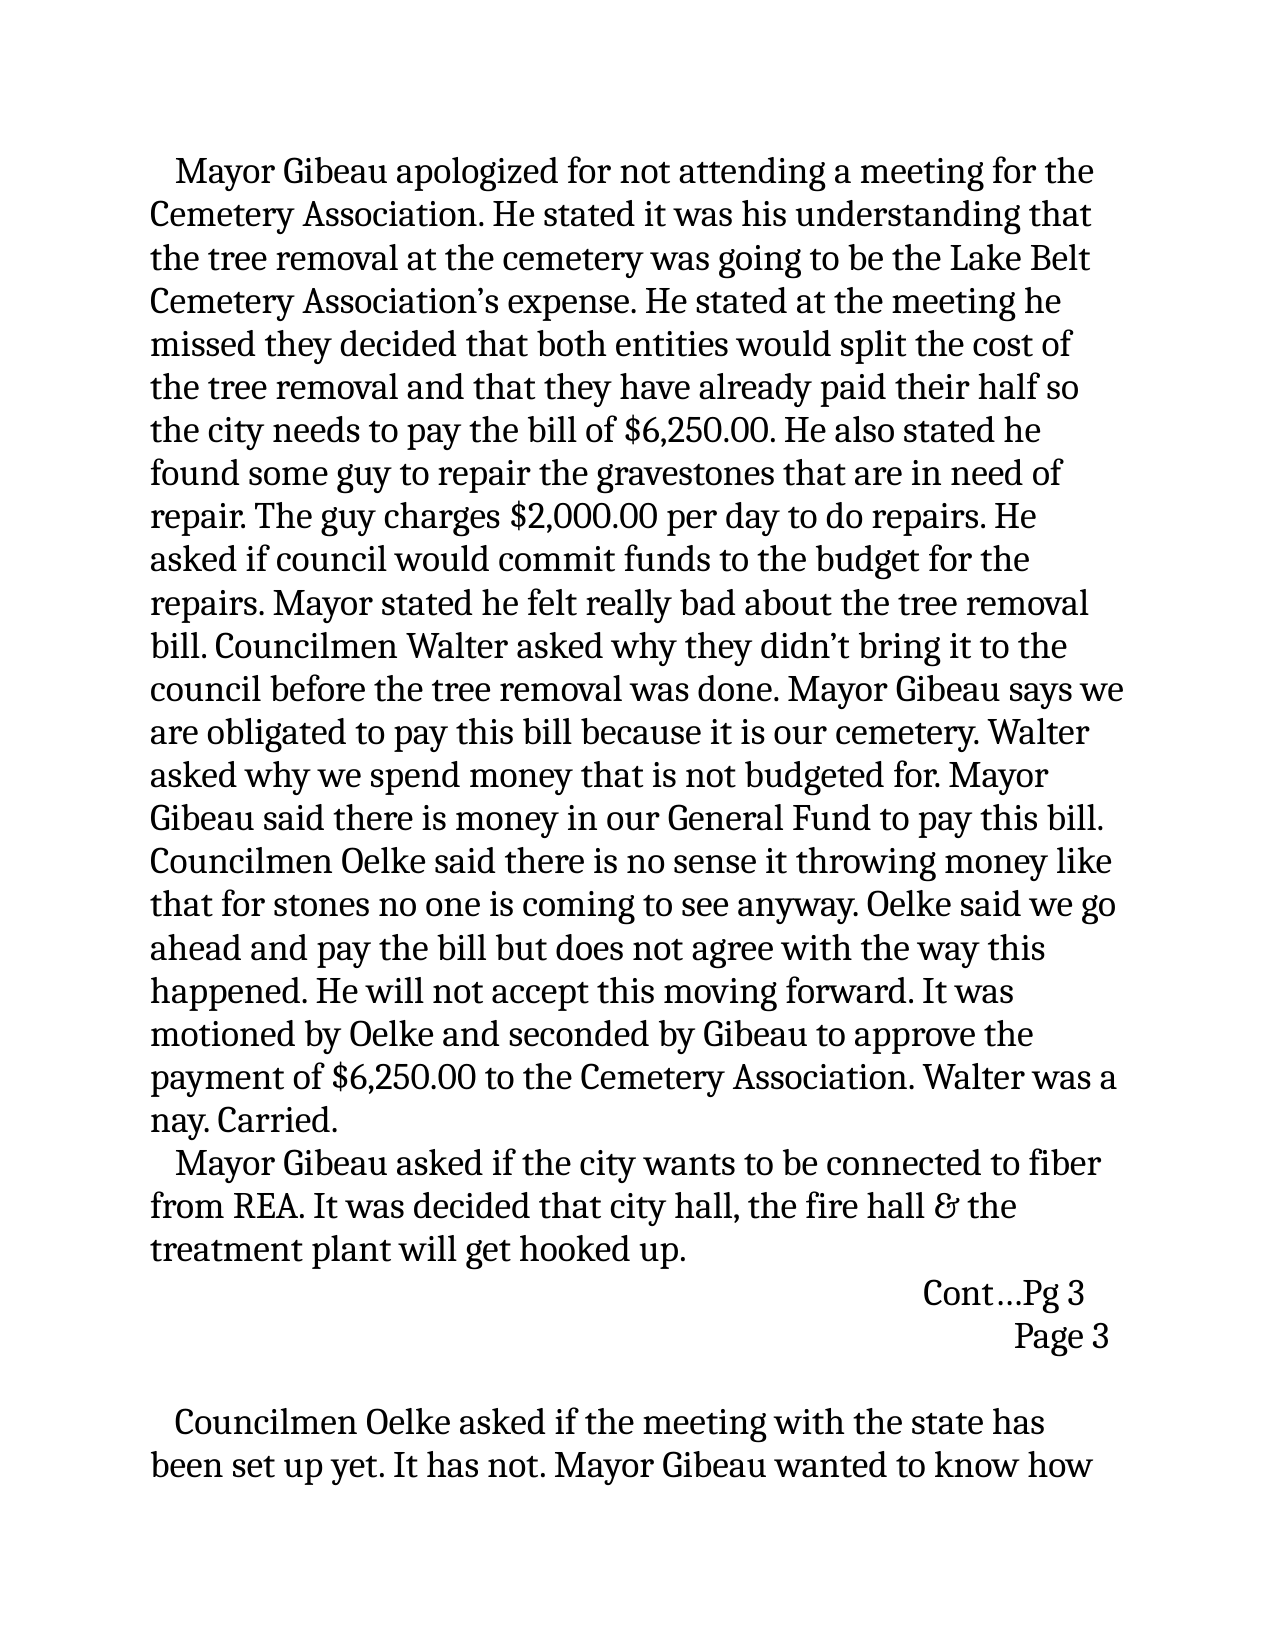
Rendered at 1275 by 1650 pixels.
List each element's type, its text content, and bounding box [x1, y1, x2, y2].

text Mayor Gibeau asked if the city wants to be connected to fiber from REA. It was decided that city hall, the fire hall & the treatment plant will get hooked up. [150, 1142, 1125, 1271]
text Mayor Gibeau apologized for not attending a meeting for the Cemetery Association. He stated it was his understanding that the tree removal at the cemetery was going to be the Lake Belt Cemetery Association’s expense. He stated at the meeting he missed they decided that both entities would split the cost of the tree removal and that they have already paid their half so the city needs to pay the bill of $6,250.00. He also stated he found some guy to repair the gravestones that are in need of repair. The guy charges $2,000.00 per day to do repairs. He asked if council would commit funds to the budget for the repairs. Mayor stated he felt really bad about the tree removal bill. Councilmen Walter asked why they didn’t bring it to the council before the tree removal was done. Mayor Gibeau says we are obligated to pay this bill because it is our cemetery. Walter asked why we spend money that is not budgeted for. Mayor Gibeau said there is money in our General Fund to pay this bill. Councilmen Oelke said there is no sense it throwing money like that for stones no one is coming to see anyway. Oelke said we go ahead and pay the bill but does not agree with the way this happened. He will not accept this moving forward. It was motioned by Oelke and seconded by Gibeau to approve the payment of $6,250.00 to the Cemetery Association. Walter was a nay. Carried. [150, 150, 1125, 1142]
text Page 3 [150, 1314, 1125, 1357]
text Cont…Pg 3 [150, 1271, 1125, 1314]
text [150, 1401, 1125, 1487]
